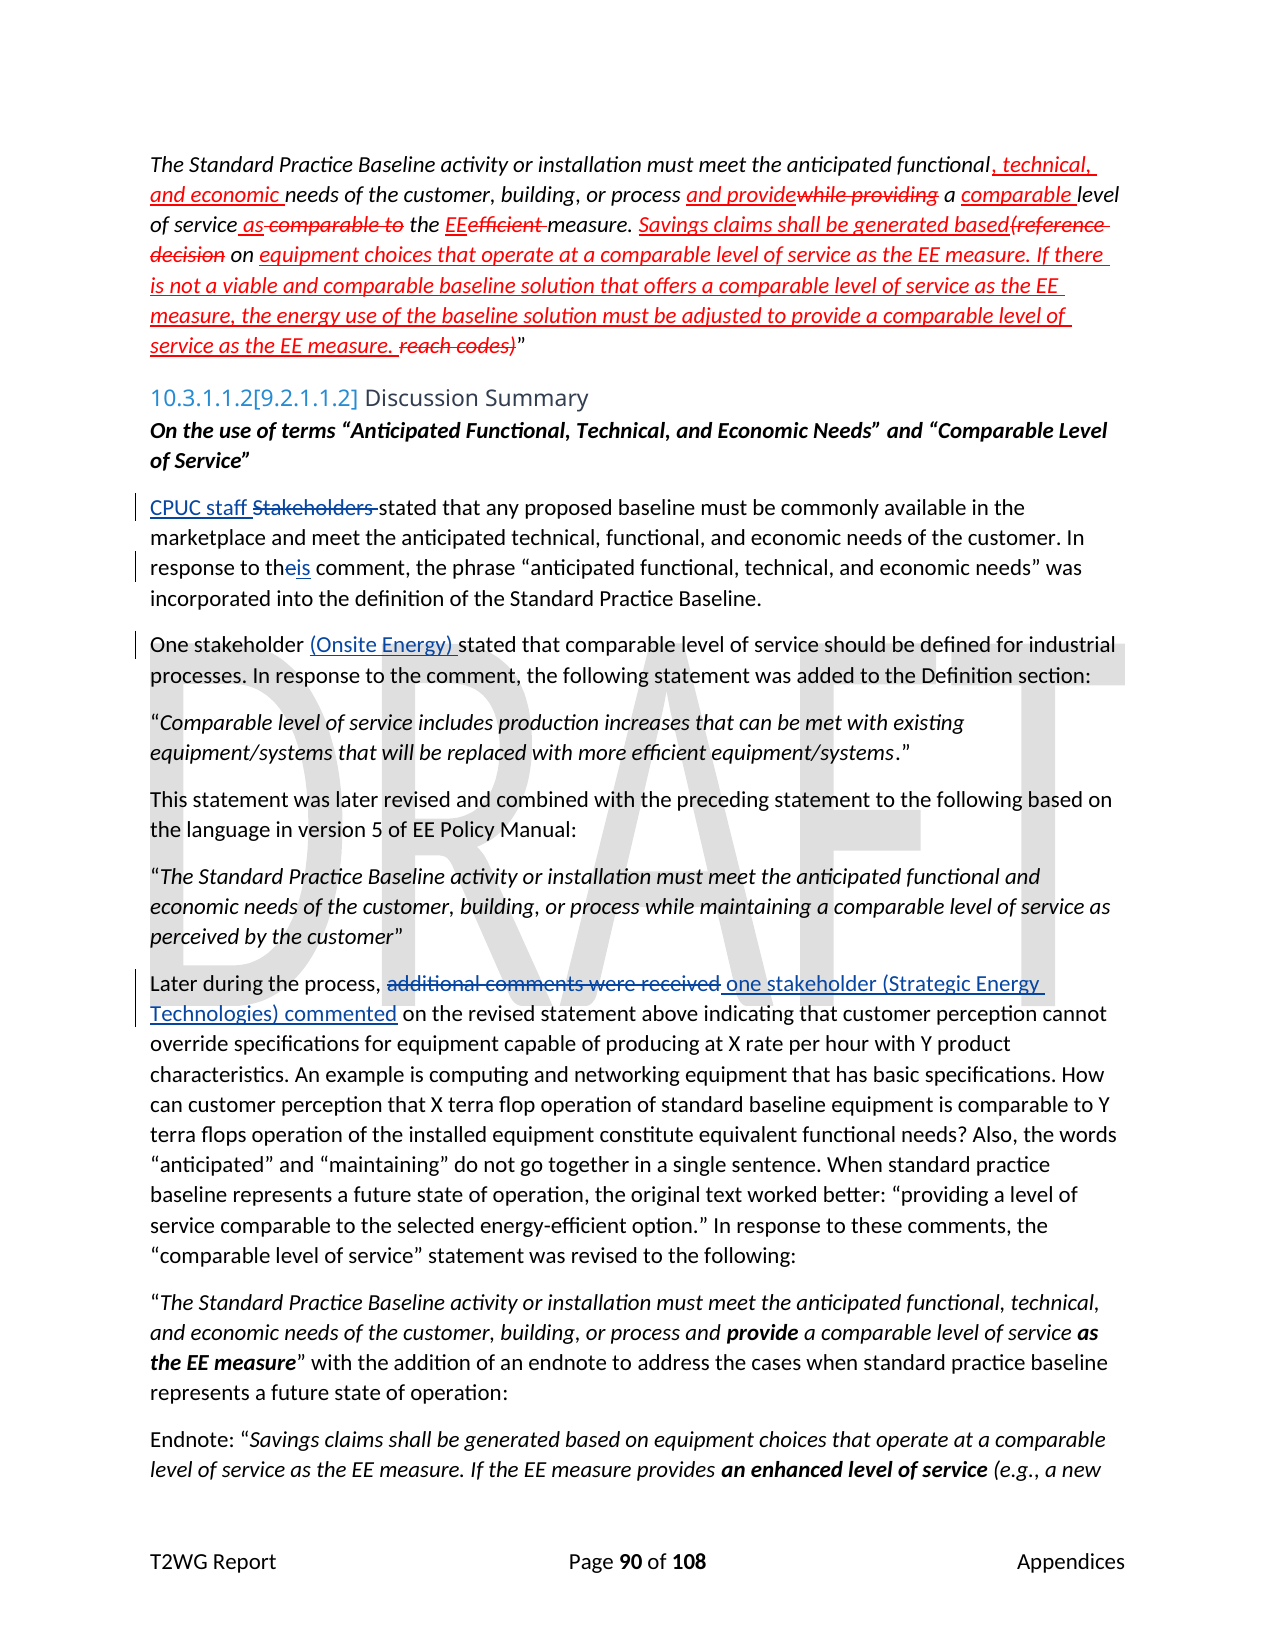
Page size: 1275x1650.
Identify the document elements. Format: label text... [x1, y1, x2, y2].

text “The Standard Practice Baseline activity or installation must meet the anticipated functional, technical, and economic needs of the customer, building, or process and provide a comparable level of service as the EE measure” with the addition of an endnote to address the cases when standard practice baseline represents a future state of operation: [150, 1288, 1125, 1407]
text “Comparable level of service includes production increases that can be met with existing equipment/systems that will be replaced with more efficient equipment/systems.” [150, 708, 1125, 766]
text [150, 1425, 1125, 1484]
text “The Standard Practice Baseline activity or installation must meet the anticipated functional and economic needs of the customer, building, or process while maintaining a comparable level of service as perceived by the customer” [150, 862, 1125, 950]
text This statement was later revised and combined with the preceding statement to the following based on the language in version 5 of EE Policy Manual: [150, 785, 1125, 843]
text The Standard Practice Baseline activity or installation must meet the anticipated functional, technical, and economic needs of the customer, building, or process and providewhile providing a comparable level of service as comparable to the EEefficient measure. Savings claims shall be generated based(reference decision on equipment choices that operate at a comparable level of service as the EE measure. If there is not a viable and comparable baseline solution that offers a comparable level of service as the EE measure, the energy use of the baseline solution must be adjusted to provide a comparable level of service as the EE measure. reach codes)” [150, 150, 1125, 359]
text On the use of terms “Anticipated Functional, Technical, and Economic Needs” and “Comparable Level of Service” [150, 416, 1125, 474]
subtitle Discussion Summary [150, 382, 1125, 413]
text One stakeholder stated that comparable level of service should be defined for industrial processes. In response to the comment, the following statement was added to the Definition section: [150, 631, 1125, 689]
text stated that any proposed baseline must be commonly available in the marketplace and meet the anticipated technical, functional, and economic needs of the customer. In response to th comment, the phrase “anticipated functional, technical, and economic needs” was incorporated into the definition of the Standard Practice Baseline. [150, 493, 1125, 612]
text Later during the process, on the revised statement above indicating that customer perception cannot override specifications for equipment capable of producing at X rate per hour with Y product characteristics. An example is computing and networking equipment that has basic specifications. How can customer perception that X terra flop operation of standard baseline equipment is comparable to Y terra flops operation of the installed equipment constitute equivalent functional needs? Also, the words “anticipated” and “maintaining” do not go together in a single sentence. When standard practice baseline represents a future state of operation, the original text worked better: “providing a level of service comparable to the selected energy-efficient option.” In response to these comments, the “comparable level of service” statement was revised to the following: [150, 969, 1125, 1269]
